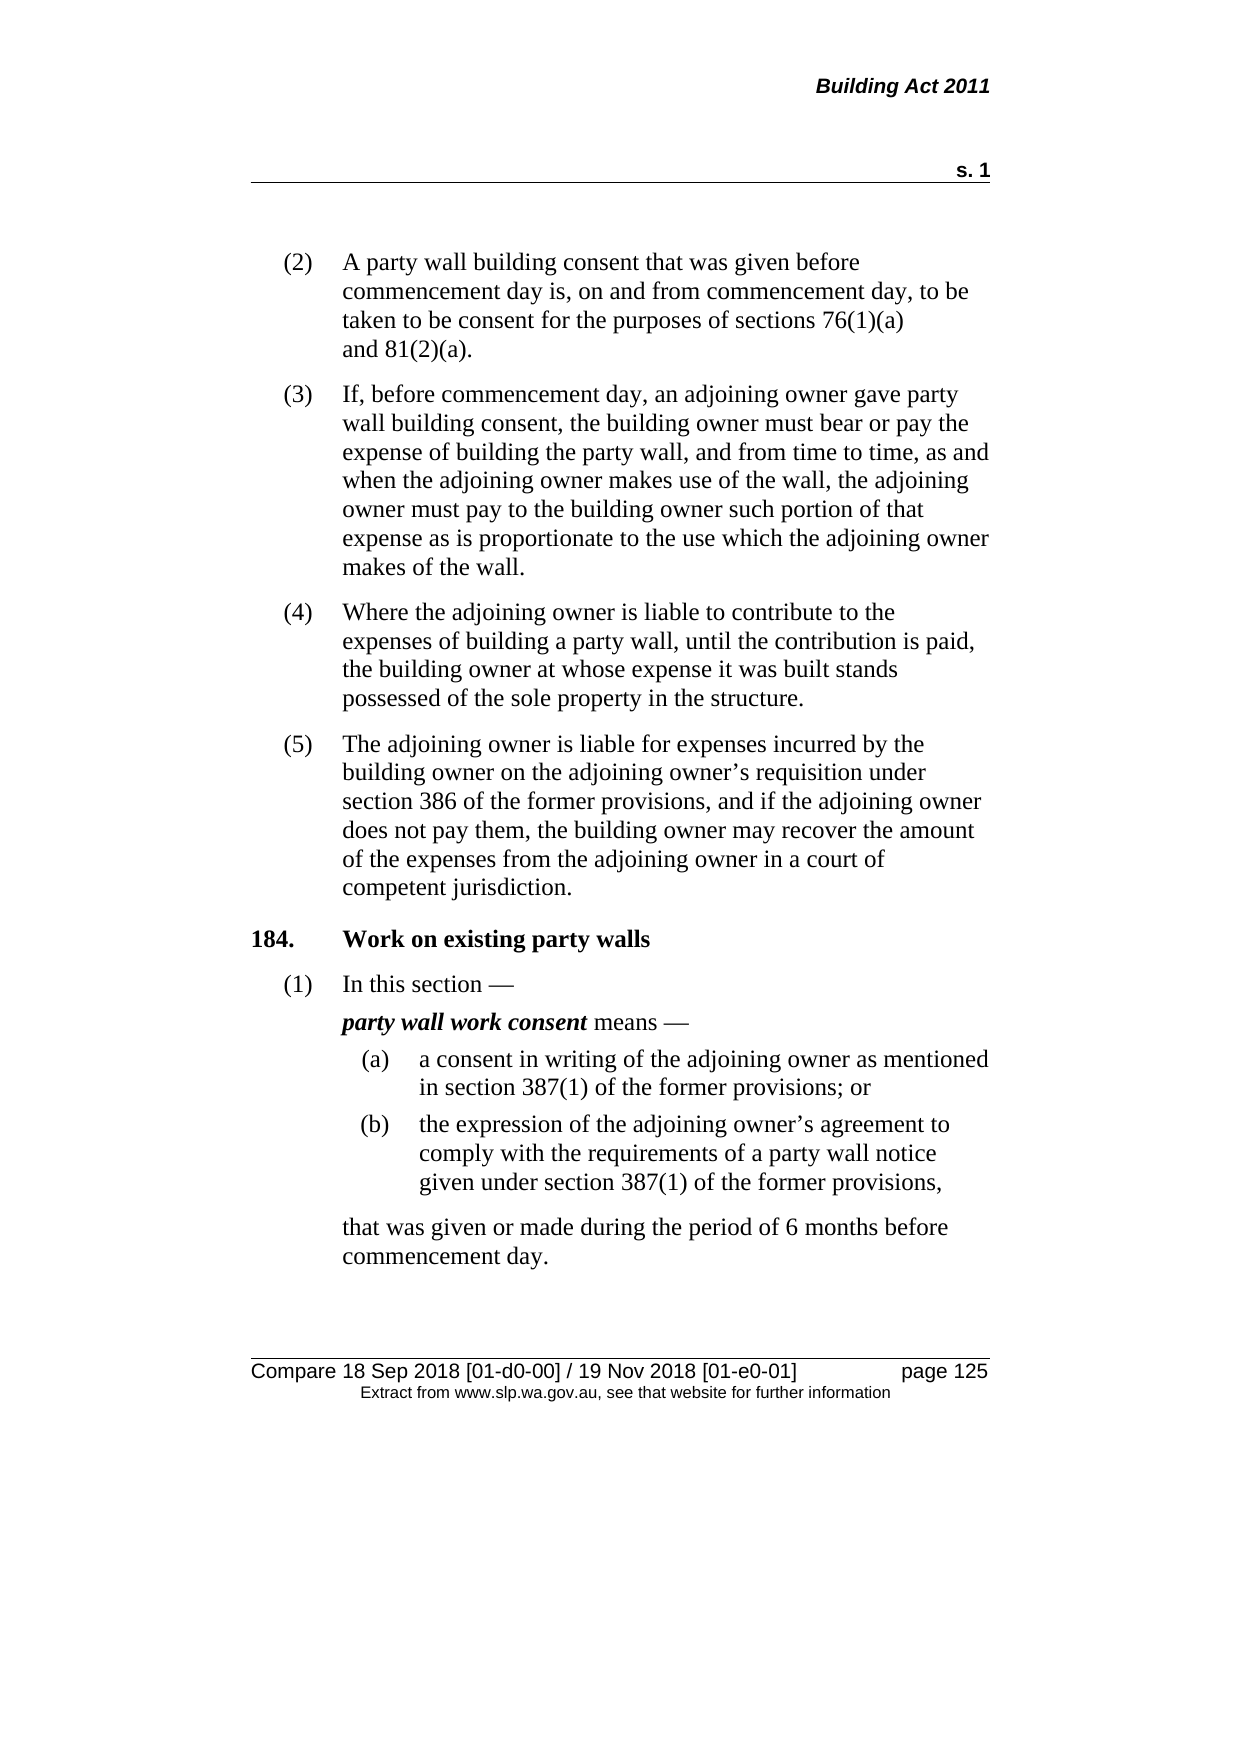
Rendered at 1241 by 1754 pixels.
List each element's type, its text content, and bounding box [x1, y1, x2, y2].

text (b) the expression of the adjoining owner’s agreement to comply with the requirements of a party wall notice given under section 387(1) of the former provisions, [251, 1109, 990, 1196]
text that was given or made during the period of 6 months before commencement day. [251, 1212, 990, 1270]
text (4) Where the adjoining owner is liable to contribute to the expenses of building a party wall, until the contribution is paid, the building owner at whose expense it was built stands possessed of the sole property in the structure. [251, 597, 990, 712]
text (2) A party wall building consent that was given before commencement day is, on and from commencement day, to be taken to be consent for the purposes of sections 76(1)(a) and 81(2)(a). [251, 247, 990, 362]
text (a) a consent in writing of the adjoining owner as mentioned in section 387(1) of the former provisions; or [251, 1044, 990, 1101]
text party wall work consent means — [251, 1007, 990, 1035]
text (1) In this section — [251, 969, 990, 998]
subtitle 184. Work on existing party walls [251, 924, 990, 953]
text (5) The adjoining owner is liable for expenses incurred by the building owner on the adjoining owner’s requisition under section 386 of the former provisions, and if the adjoining owner does not pay them, the building owner may recover the amount of the expenses from the adjoining owner in a court of competent jurisdiction. [251, 729, 990, 901]
text (3) If, before commencement day, an adjoining owner gave party wall building consent, the building owner must bear or pay the expense of building the party wall, and from time to time, as and when the adjoining owner makes use of the wall, the adjoining owner must pay to the building owner such portion of that expense as is proportionate to the use which the adjoining owner makes of the wall. [251, 379, 990, 580]
